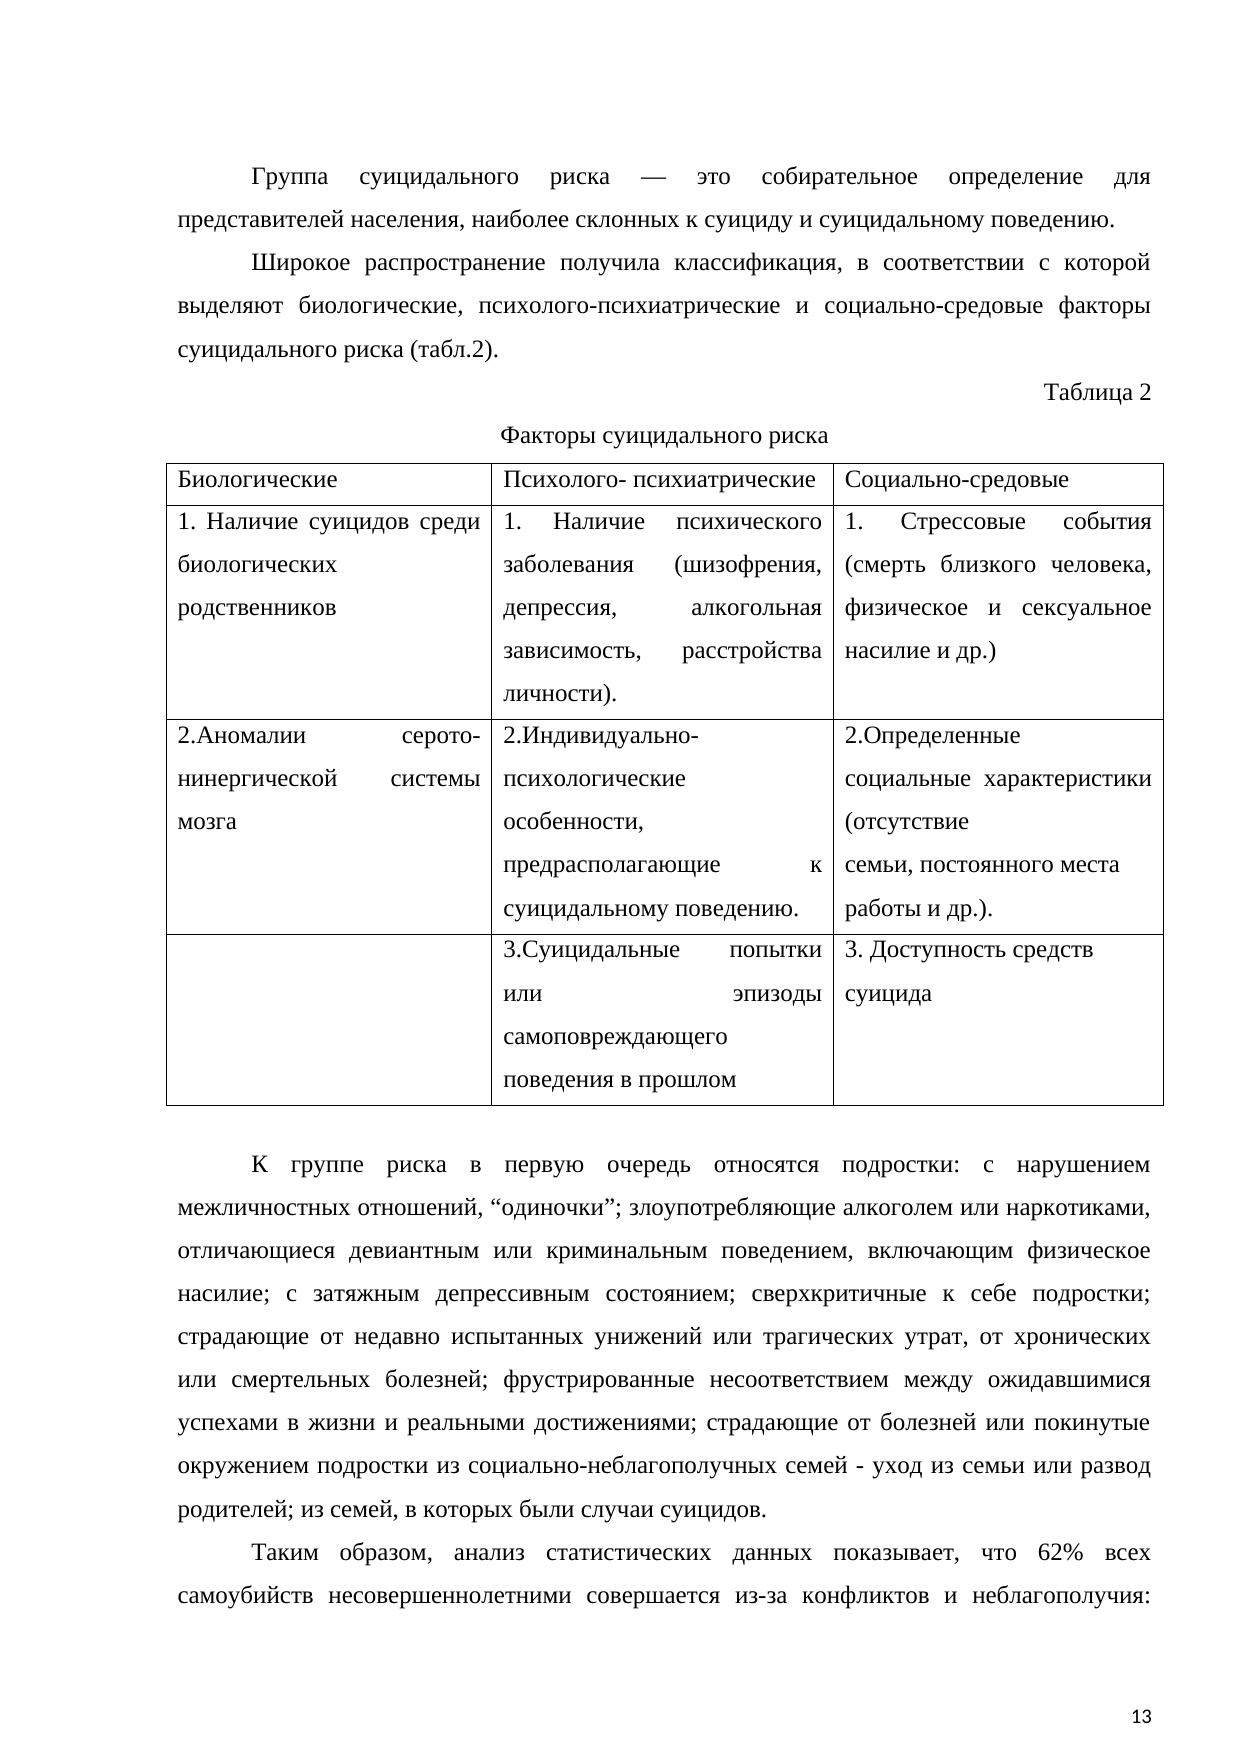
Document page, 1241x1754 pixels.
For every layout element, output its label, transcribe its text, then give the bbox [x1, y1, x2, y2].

table_header Социально-средовые [834, 464, 1163, 505]
table_cell 1. Наличие суицидов среди биологических родственников [167, 506, 491, 719]
table_cell 3. Доступность средств суицида [834, 935, 1163, 1104]
text К группе риска в первую очередь относятся подростки: с нарушением межличностных отношений, “одиночки”; злоупотребляющие алкоголем или наркотиками, отличающиеся девиантным или криминальным поведением, включающим физическое насилие; с затяжным депрессивным состоянием; сверхкритичные к себе подростки; страдающие от недавно испытанных унижений или трагических утрат, от хронических или смертельных болезней; фрустрированные несоответствием между ожидавшимися успехами в жизни и реальными достижениями; страдающие от болезней или покинутые окружением подростки из социально-неблагополучных семей - уход из семьи или развод родителей; из семей, в которых были случаи суицидов. [177, 1149, 1152, 1522]
table_cell 1. Стрессовые события (смерть близкого человека, физическое и сексуальное насилие и др.) [834, 506, 1163, 719]
text Таблица 2 [177, 377, 1152, 406]
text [177, 1537, 1152, 1609]
table_cell 1. Наличие психического заболевания (шизофрения, депрессия, алкогольная зависимость, расстройства личности). [492, 506, 833, 719]
table_cell 3.Суицидальные попытки или эпизоды самоповреждающего поведения в прошлом [492, 935, 833, 1104]
table_cell 2.Индивидуально-психологические особенности, предрасполагающие к суицидальному поведению. [492, 720, 833, 933]
table_cell 2.Определенные социальные характеристики (отсутствие семьи, постоянного места работы и др.). [834, 720, 1163, 933]
table_cell 2.Аномалии серото- нинергической системы мозга [167, 720, 491, 933]
table_header Биологические [167, 464, 491, 505]
text Широкое распространение получила классификация, в соответствии с которой выделяют биологические, психолого-психиатрические и социально-средовые факторы суицидального риска (табл.2). [177, 247, 1152, 362]
table_cell [167, 935, 491, 1104]
text Группа суицидального риска — это собирательное определение для представителей населения, наиболее склонных к суициду и суицидальному поведению. [177, 161, 1152, 233]
text Факторы суицидального риска [177, 420, 1152, 449]
table_header Психолого- психиатрические [492, 464, 833, 505]
